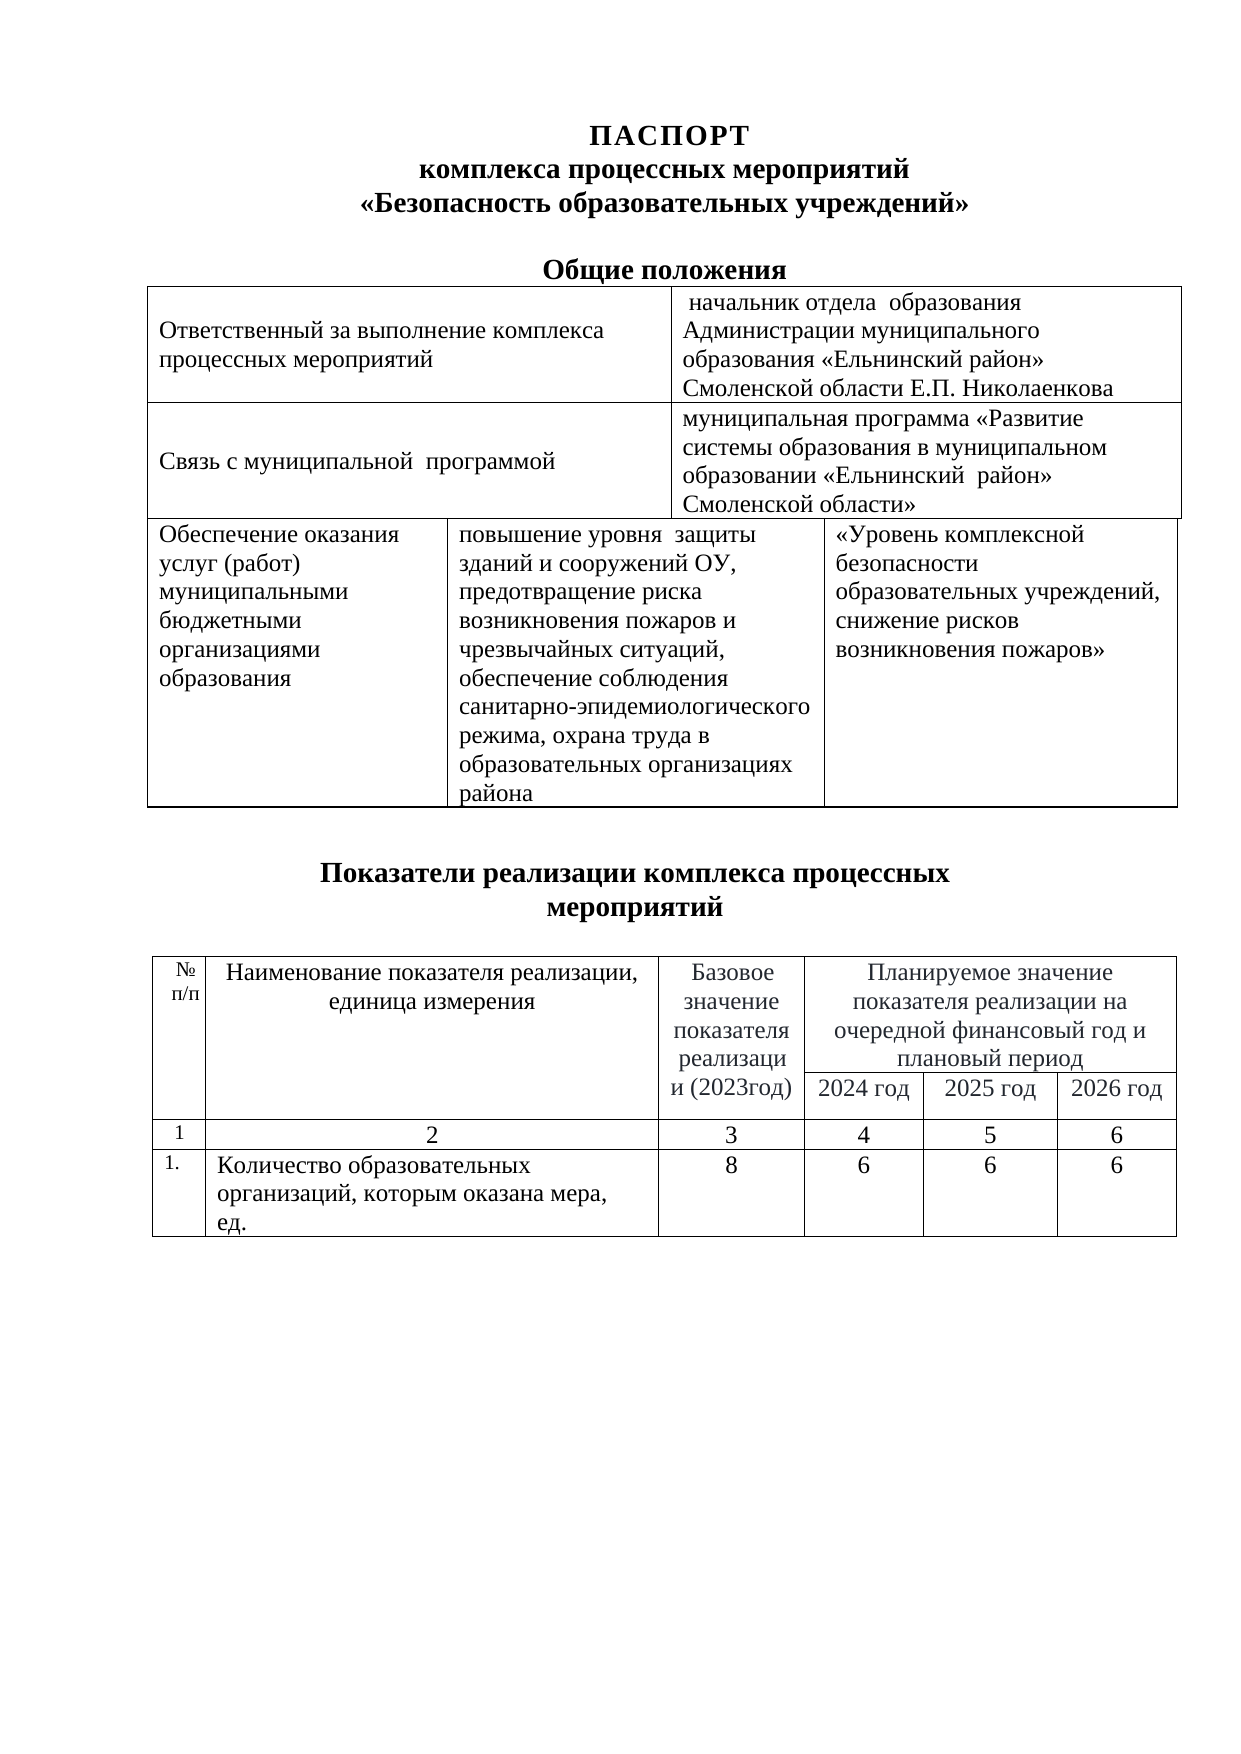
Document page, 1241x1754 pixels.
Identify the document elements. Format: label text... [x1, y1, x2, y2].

text Показатели реализации комплекса процессных мероприятий [295, 856, 974, 923]
table_cell «Уровень комплексной безопасности образовательных учреждений, снижение рисков возникновения пожаров» [825, 519, 1177, 806]
table_cell 6 [924, 1150, 1057, 1236]
table_header начальник отдела образования Администрации муниципального образования «Ельнинский район» Смоленской области Е.П. Николаенкова [672, 287, 1181, 402]
table_header Ответственный за выполнение комплекса процессных мероприятий [148, 287, 671, 402]
table_header Базовое значение показателя реализации (2023год) [659, 957, 804, 1119]
text ПАСПОРТ [148, 118, 1181, 152]
table_cell муниципальная программа «Развитие системы образования в муниципальном образовании «Ельнинский район» Смоленской области» [672, 403, 1181, 518]
table_cell Связь с муниципальной программой [148, 403, 671, 518]
text комплекса процессных мероприятий [148, 152, 1181, 185]
table_cell 3 [659, 1120, 804, 1149]
text «Безопасность образовательных учреждений» [148, 185, 1181, 219]
text Общие положения [148, 252, 1181, 286]
table_header № п/п [153, 957, 205, 1119]
table_cell 6 [1058, 1150, 1176, 1236]
table_cell 6 [805, 1150, 923, 1236]
table_cell 4 [805, 1120, 923, 1149]
table_cell 5 [924, 1120, 1057, 1149]
table_cell 2024 год [805, 1073, 923, 1119]
table_cell 1. [153, 1150, 205, 1236]
table_cell 2 [206, 1120, 658, 1149]
table_cell Обеспечение оказания услуг (работ) муниципальными бюджетными организациями образования [148, 519, 447, 806]
table_cell 1 [153, 1120, 205, 1149]
table_cell 2025 год [924, 1073, 1057, 1119]
table_cell 8 [659, 1150, 804, 1236]
table_header Наименование показателя реализации, единица измерения [206, 957, 658, 1119]
table_cell Количество образовательных организаций, которым оказана мера, ед. [206, 1150, 658, 1236]
table_cell 6 [1058, 1120, 1176, 1149]
table_header Планируемое значение показателя реализации на очередной финансовый год и плановый период [805, 957, 1176, 1072]
table_cell 2026 год [1058, 1073, 1176, 1119]
table_cell повышение уровня защиты зданий и сооружений ОУ, предотвращение риска возникновения пожаров и чрезвычайных ситуаций, обеспечение соблюдения санитарно-эпидемиологического режима, охрана труда в образовательных организациях района [448, 519, 824, 806]
